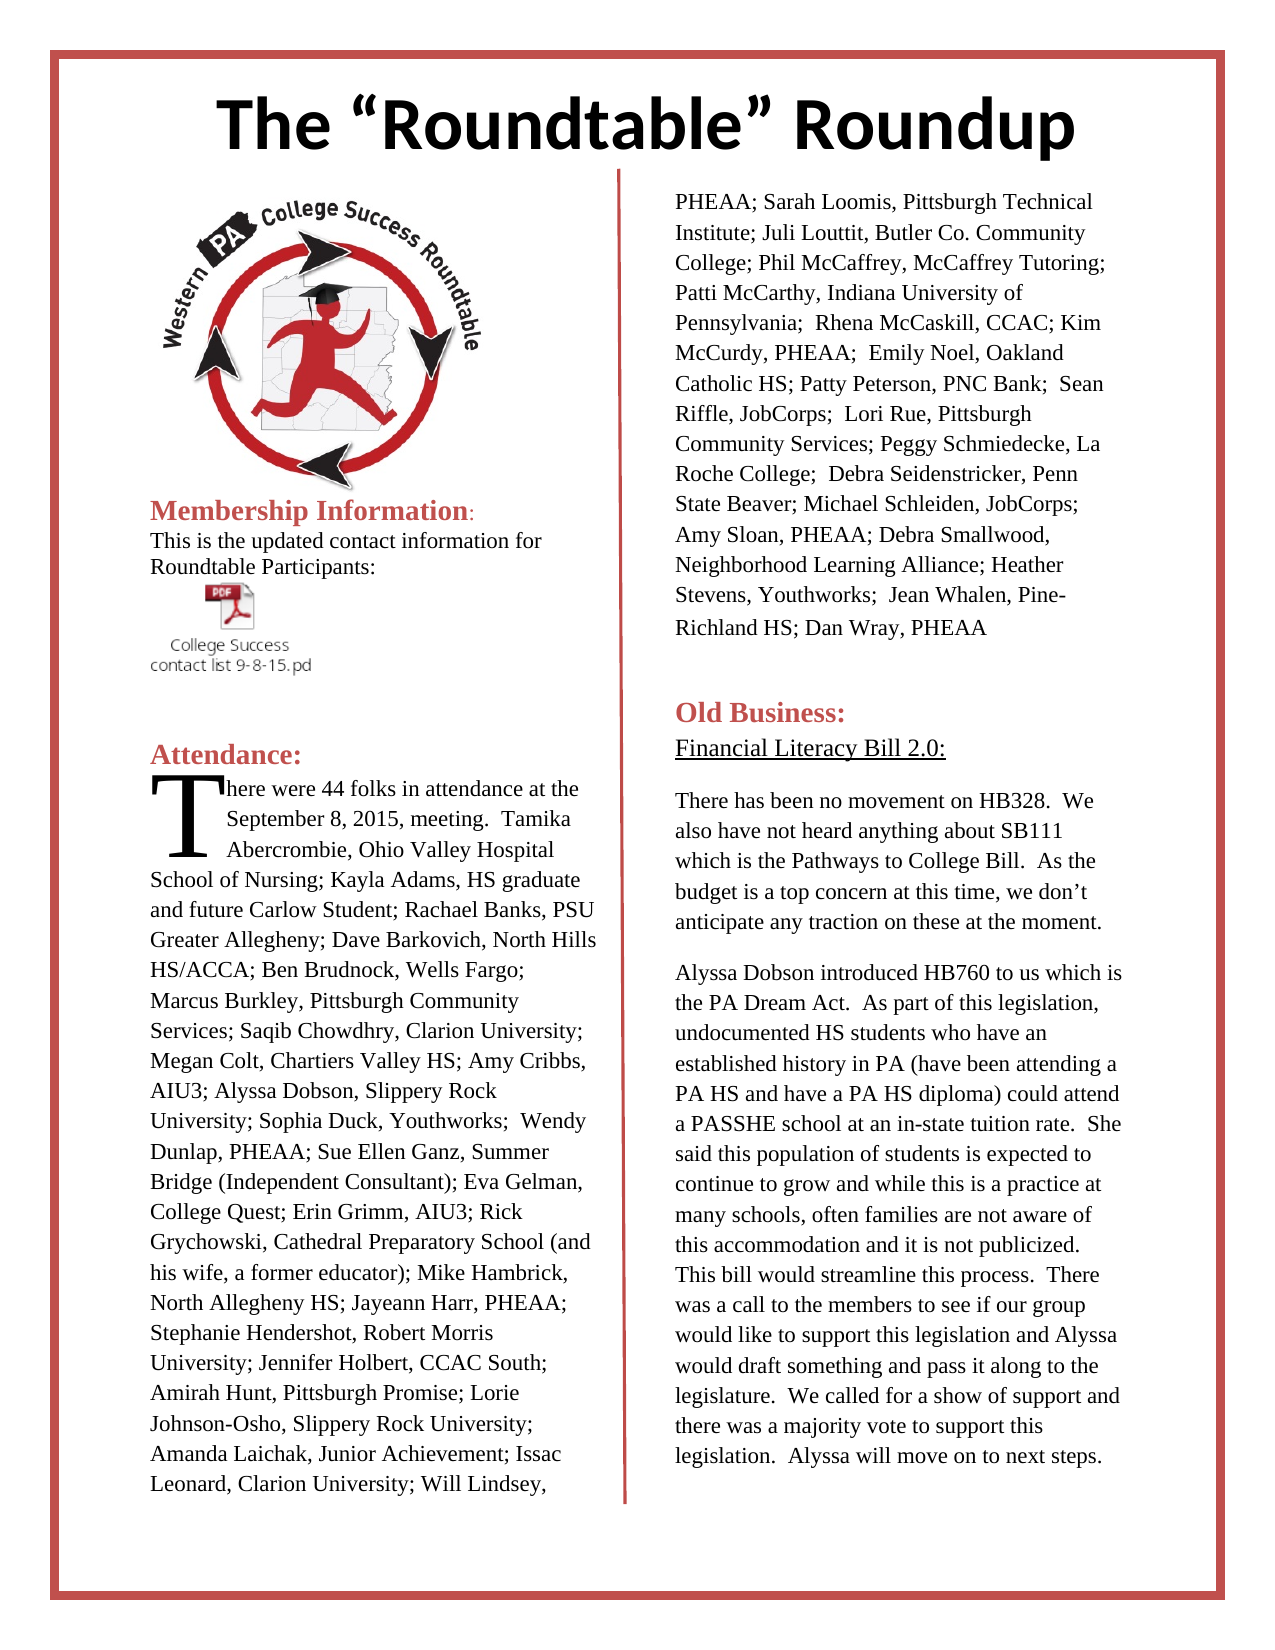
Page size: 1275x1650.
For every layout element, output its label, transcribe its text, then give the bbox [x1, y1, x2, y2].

text here were 44 folks in attendance at the September 8, 2015, meeting. Tamika Abercrombie, Ohio Valley Hospital School of Nursing; Kayla Adams, HS graduate and future Carlow Student; Rachael Banks, PSU Greater Allegheny; Dave Barkovich, North Hills HS/ACCA; Ben Brudnock, Wells Fargo; Marcus Burkley, Pittsburgh Community Services; Saqib Chowdhry, Clarion University; Megan Colt, Chartiers Valley HS; Amy Cribbs, AIU3; Alyssa Dobson, Slippery Rock University; Sophia Duck, Youthworks; Wendy Dunlap, PHEAA; Sue Ellen Ganz, Summer Bridge (Independent Consultant); Eva Gelman, College Quest; Erin Grimm, AIU3; Rick Grychowski, Cathedral Preparatory School (and his wife, a former educator); Mike Hambrick, North Allegheny HS; Jayeann Harr, PHEAA; Stephanie Hendershot, Robert Morris University; Jennifer Holbert, CCAC South; Amirah Hunt, Pittsburgh Promise; Lorie Johnson-Osho, Slippery Rock University; Amanda Laichak, Junior Achievement; Issac Leonard, Clarion University; Will Lindsey, PHEAA; Sarah Loomis, Pittsburgh Technical Institute; Juli Louttit, Butler Co. Community College; Phil McCaffrey, McCaffrey Tutoring; Patti McCarthy, Indiana University of Pennsylvania; Rhena McCaskill, CCAC; Kim McCurdy, PHEAA; Emily Noel, Oakland Catholic HS; Patty Peterson, PNC Bank; Sean Riffle, JobCorps; Lori Rue, Pittsburgh Community Services; Peggy Schmiedecke, La Roche College; Debra Seidenstricker, Penn State Beaver; Michael Schleiden, JobCorps; Amy Sloan, PHEAA; Debra Smallwood, Neighborhood Learning Alliance; Heather Stevens, Youthworks; Jean Whalen, Pine-Richland HS; Dan Wray, PHEAA [675, 150, 1125, 640]
subtitle Attendance: [150, 737, 600, 770]
text here were 44 folks in attendance at the September 8, 2015, meeting. Tamika Abercrombie, Ohio Valley Hospital School of Nursing; Kayla Adams, HS graduate and future Carlow Student; Rachael Banks, PSU Greater Allegheny; Dave Barkovich, North Hills HS/ACCA; Ben Brudnock, Wells Fargo; Marcus Burkley, Pittsburgh Community Services; Saqib Chowdhry, Clarion University; Megan Colt, Chartiers Valley HS; Amy Cribbs, AIU3; Alyssa Dobson, Slippery Rock University; Sophia Duck, Youthworks; Wendy Dunlap, PHEAA; Sue Ellen Ganz, Summer Bridge (Independent Consultant); Eva Gelman, College Quest; Erin Grimm, AIU3; Rick Grychowski, Cathedral Preparatory School (and his wife, a former educator); Mike Hambrick, North Allegheny HS; Jayeann Harr, PHEAA; Stephanie Hendershot, Robert Morris University; Jennifer Holbert, CCAC South; Amirah Hunt, Pittsburgh Promise; Lorie Johnson-Osho, Slippery Rock University; Amanda Laichak, Junior Achievement; Issac Leonard, Clarion University; Will Lindsey, PHEAA; Sarah Loomis, Pittsburgh Technical Institute; Juli Louttit, Butler Co. Community College; Phil McCaffrey, McCaffrey Tutoring; Patti McCarthy, Indiana University of Pennsylvania; Rhena McCaskill, CCAC; Kim McCurdy, PHEAA; Emily Noel, Oakland Catholic HS; Patty Peterson, PNC Bank; Sean Riffle, JobCorps; Lori Rue, Pittsburgh Community Services; Peggy Schmiedecke, La Roche College; Debra Seidenstricker, Penn State Beaver; Michael Schleiden, JobCorps; Amy Sloan, PHEAA; Debra Smallwood, Neighborhood Learning Alliance; Heather Stevens, Youthworks; Jean Whalen, Pine-Richland HS; Dan Wray, PHEAA [150, 775, 600, 1496]
text Financial Literacy Bill 2.0: [675, 733, 1125, 762]
text This is the updated contact information for Roundtable Participants: [150, 527, 600, 579]
subtitle Old Business: [675, 695, 1125, 728]
text Alyssa Dobson introduced HB760 to us which is the PA Dream Act. As part of this legislation, undocumented HS students who have an established history in PA (have been attending a PA HS and have a PA HS diploma) could attend a PASSHE school at an in-state tuition rate. She said this population of students is expected to continue to grow and while this is a practice at many schools, often families are not aware of this accommodation and it is not publicized. This bill would streamline this process. There was a call to the members to see if our group would like to support this legislation and Alyssa would draft something and pass it along to the legislature. We called for a show of support and there was a majority vote to support this legislation. Alyssa will move on to next steps. [675, 959, 1125, 1469]
picture [150, 184, 496, 494]
text There has been no movement on HB328. We also have not heard anything about SB111 which is the Pathways to College Bill. As the budget is a top concern at this time, we don’t anticipate any traction on these at the moment. [675, 787, 1125, 934]
